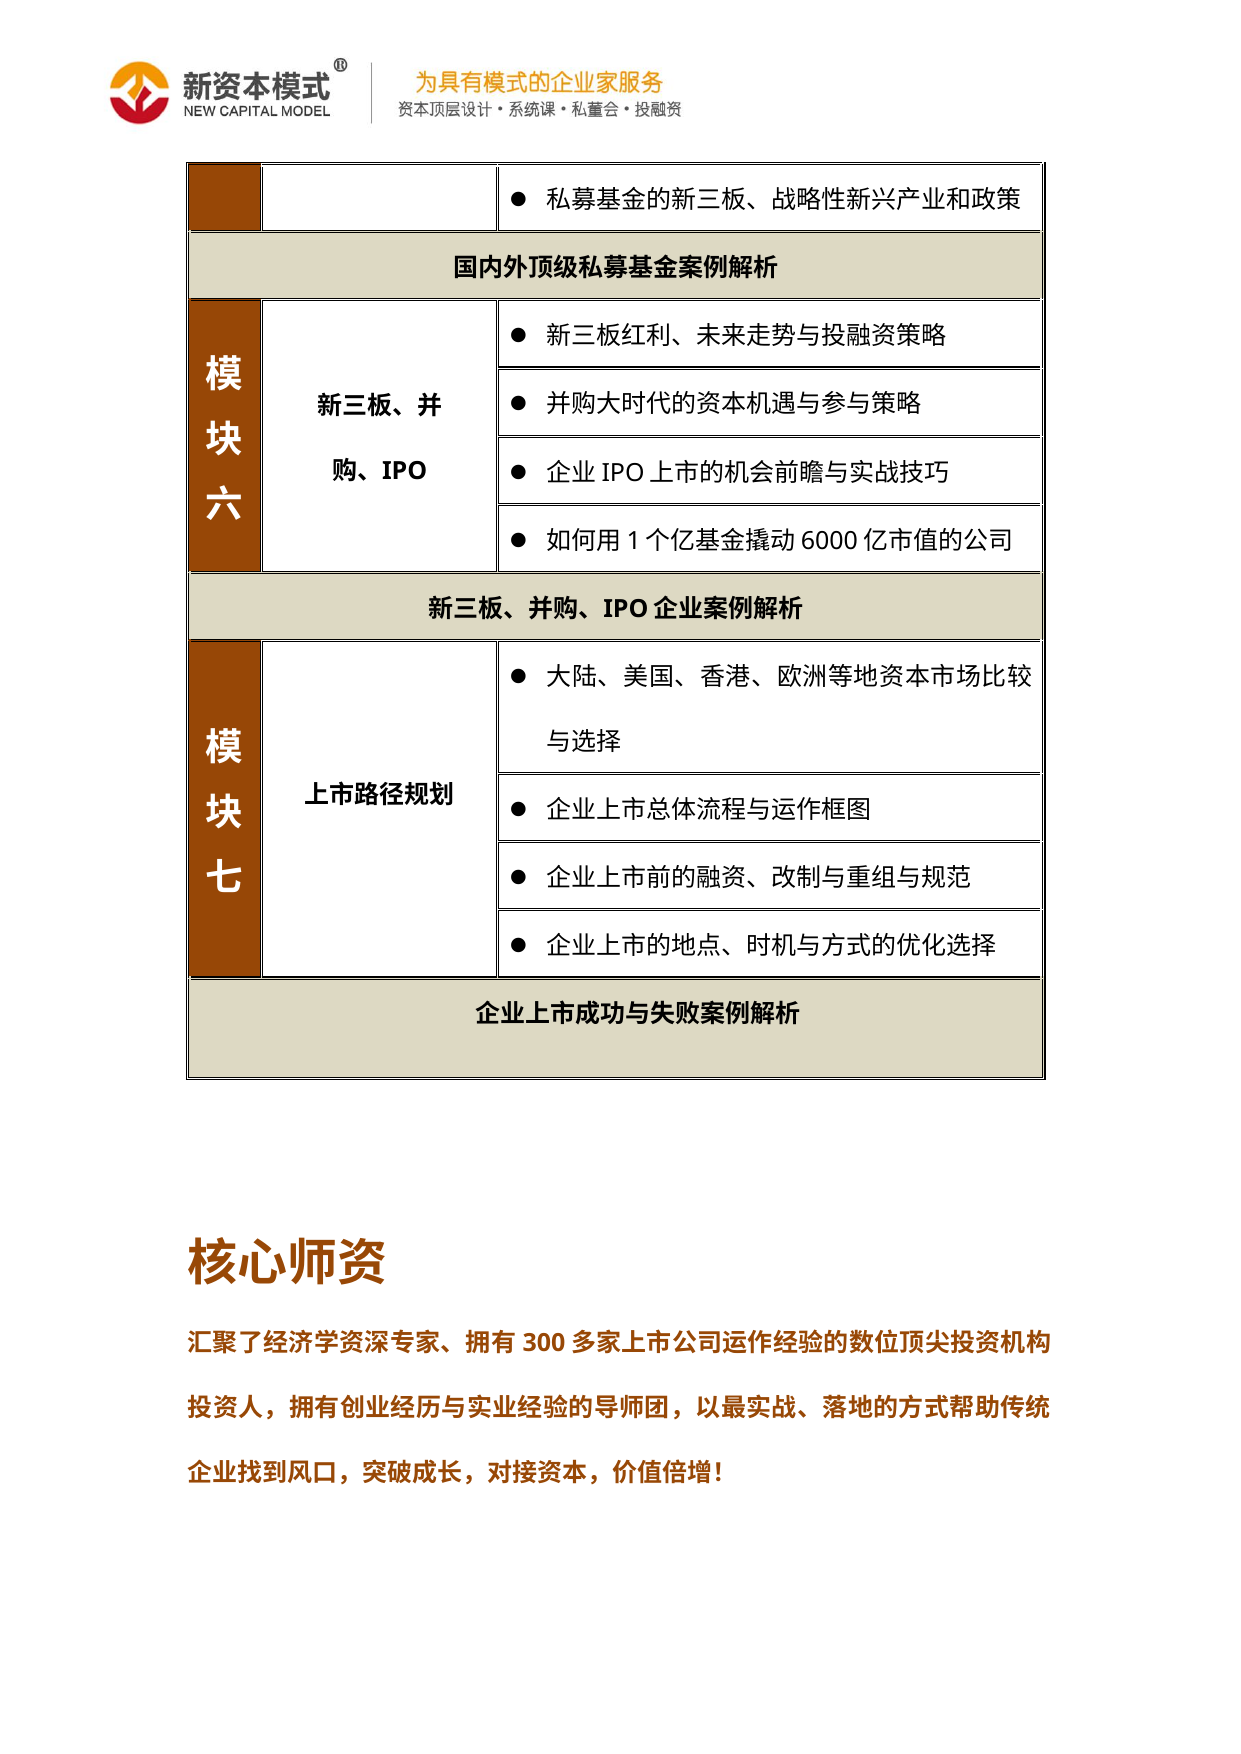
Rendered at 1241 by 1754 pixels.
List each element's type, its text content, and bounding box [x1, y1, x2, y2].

text 汇聚了经济学资深专家、拥有300多家上市公司运作经验的数位顶尖投资机构投资人，拥有创业经历与实业经验的导师团，以最实战、落地的方式帮助传统企业找到风口，突破成长，对接资本，价值倍增！ [187, 1308, 1053, 1503]
table_cell 新三板、并购、IPO [263, 301, 496, 571]
table_cell 模块七 [188, 639, 261, 976]
table_cell 并购大时代的资本机遇与参与策略 [499, 366, 1042, 434]
table_cell 企业上市的地点、时机与方式的优化选择 [498, 908, 1044, 976]
table_cell 大陆、美国、香港、欧洲等地资本市场比较与选择 [498, 639, 1044, 772]
picture [92, 42, 690, 147]
table_cell 私募基金的新三板、战略性新兴产业和政策 [498, 162, 1044, 230]
table_cell 上市路径规划 [263, 642, 496, 976]
table_cell 企业IPO上市的机会前瞻与实战技巧 [499, 435, 1042, 503]
table_cell 如何用1个亿基金撬动6000亿市值的公司 [499, 503, 1042, 571]
table_cell 企业上市成功与失败案例解析 [189, 976, 1042, 1077]
table_cell 模块六 [188, 298, 261, 571]
text 核心师资 [187, 1210, 1053, 1308]
table_cell 企业上市前的融资、改制与重组与规范 [498, 840, 1044, 908]
table_cell 新三板、并购、IPO企业案例解析 [189, 571, 1042, 639]
table_cell 企业上市总体流程与运作框图 [498, 772, 1044, 840]
table_cell 新三板红利、未来走势与投融资策略 [498, 298, 1044, 366]
table_cell 国内外顶级私募基金案例解析 [188, 230, 1044, 298]
